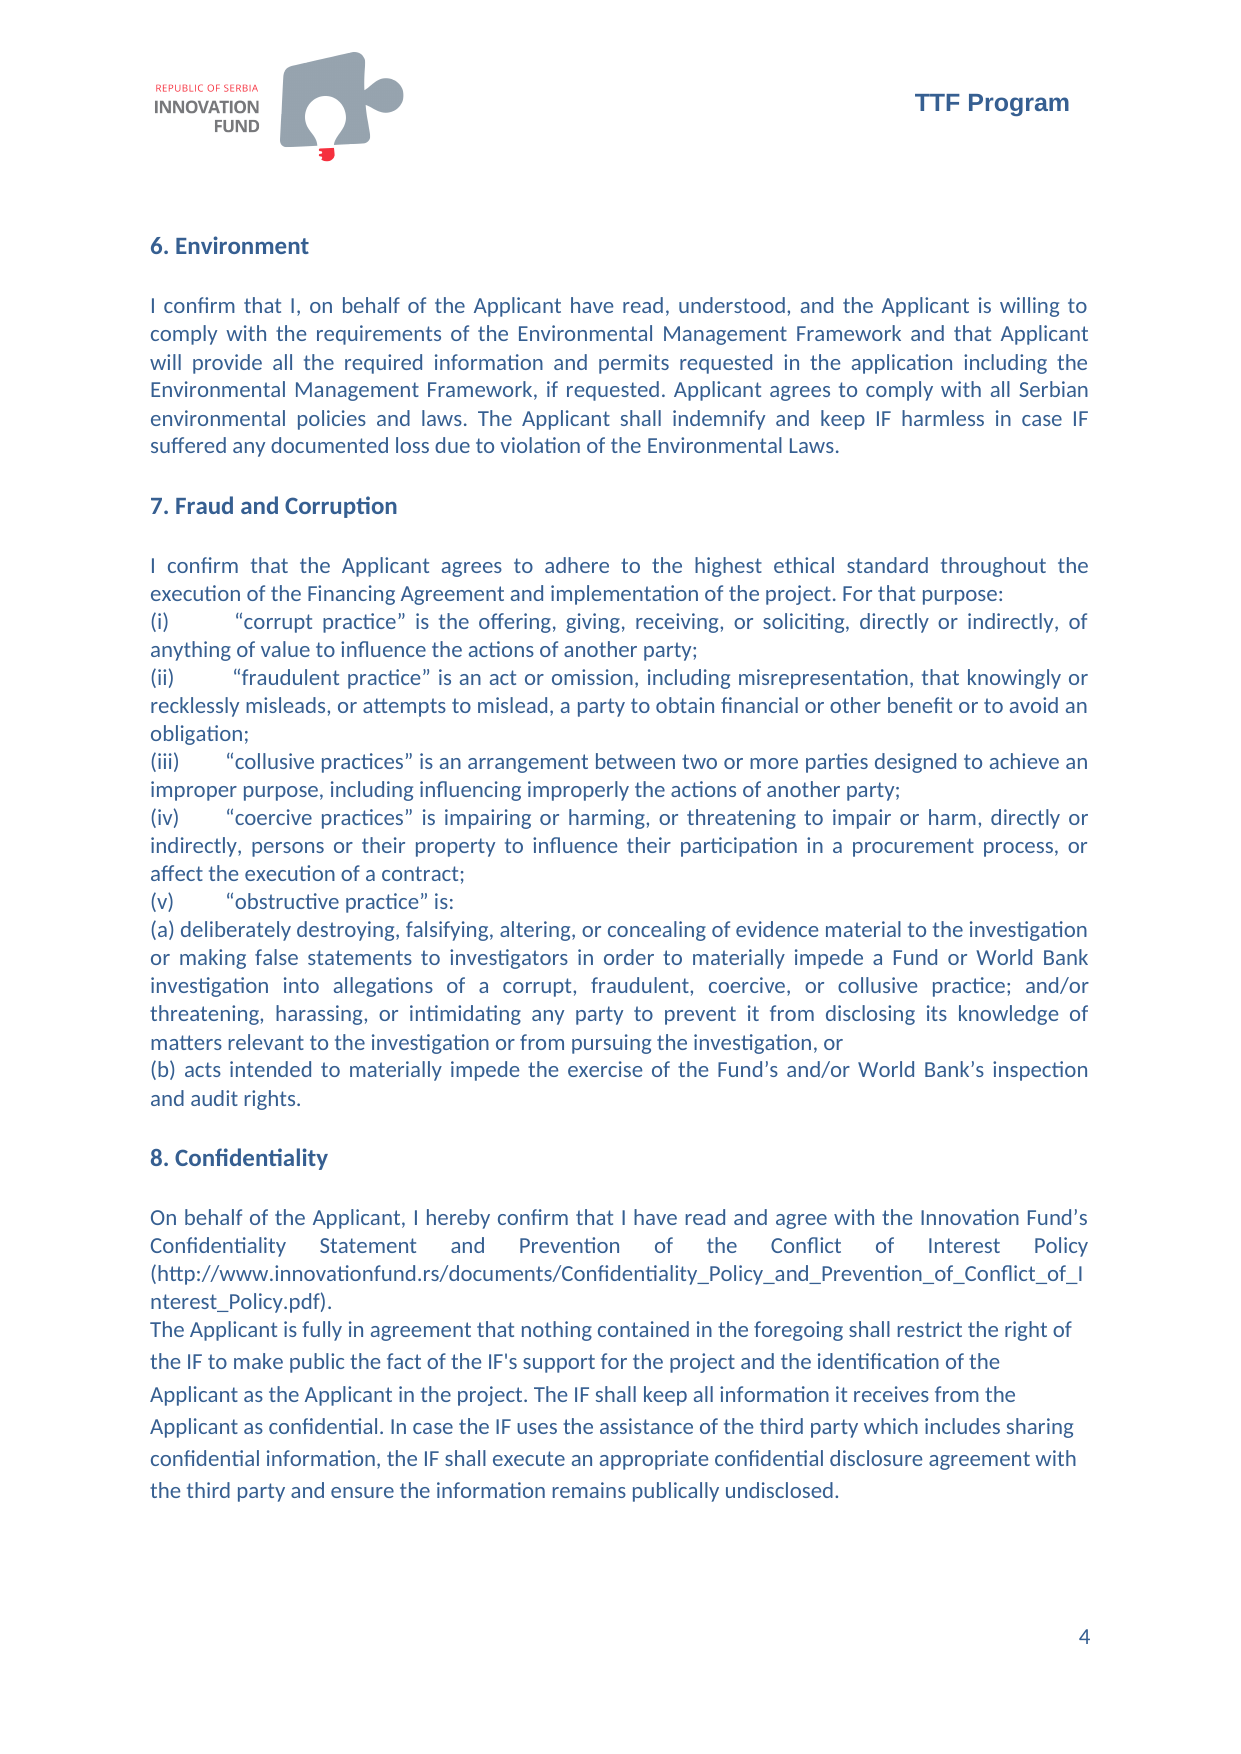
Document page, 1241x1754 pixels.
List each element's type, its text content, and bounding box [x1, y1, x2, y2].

text (v) “obstructive practice” is: [150, 887, 1090, 916]
text (iv) “coercive practices” is impairing or harming, or threatening to impair or harm, directly or indirectly, persons or their property to influence their participation in a procurement process, or affect the execution of a contract; [150, 803, 1090, 887]
text (b) acts intended to materially impede the exercise of the Fund’s and/or World Bank’s inspection and audit rights. [150, 1056, 1090, 1112]
text (iii) “collusive practices” is an arrangement between two or more parties designed to achieve an improper purpose, including influencing improperly the actions of another party; [150, 747, 1090, 803]
picture [134, 29, 427, 184]
text (a) deliberately destroying, falsifying, altering, or concealing of evidence material to the investigation or making false statements to investigators in order to materially impede a Fund or World Bank investigation into allegations of a corrupt, fraudulent, coercive, or collusive practice; and/or threatening, harassing, or intimidating any party to prevent it from disclosing its knowledge of matters relevant to the investigation or from pursuing the investigation, or [150, 916, 1090, 1056]
text On behalf of the Applicant, I hereby confirm that I have read and agree with the Innovation Fund’s Confidentiality Statement and Prevention of the Conflict of Interest Policy (http://www.innovationfund.rs/documents/Confidentiality_Policy_and_Prevention_of_Conflict_of_Interest_Policy.pdf). [150, 1203, 1090, 1315]
text (i) “corrupt practice” is the offering, giving, receiving, or soliciting, directly or indirectly, of anything of value to influence the actions of another party; [150, 607, 1090, 663]
text The Applicant is fully in agreement that nothing contained in the foregoing shall restrict the right of the IF to make public the fact of the IF's support for the project and the identification of the Applicant as the Applicant in the project. The IF shall keep all information it receives from the Applicant as confidential. In case the IF uses the assistance of the third party which includes sharing confidential information, the IF shall execute an appropriate confidential disclosure agreement with the third party and ensure the information remains publically undisclosed. [150, 1315, 1090, 1504]
text 7. Fraud and Corruption [150, 490, 1090, 521]
text I confirm that the Applicant agrees to adhere to the highest ethical standard throughout the execution of the Financing Agreement and implementation of the project. For that purpose: [150, 551, 1090, 607]
text 8. Confidentiality [150, 1142, 1090, 1173]
text I confirm that I, on behalf of the Applicant have read, understood, and the Applicant is willing to comply with the requirements of the Environmental Management Framework and that Applicant will provide all the required information and permits requested in the application including the Environmental Management Framework, if requested. Applicant agrees to comply with all Serbian environmental policies and laws. The Applicant shall indemnify and keep IF harmless in case IF suffered any documented loss due to violation of the Environmental Laws. [150, 292, 1090, 460]
text (ii) “fraudulent practice” is an act or omission, including misrepresentation, that knowingly or recklessly misleads, or attempts to mislead, a party to obtain financial or other benefit or to avoid an obligation; [150, 663, 1090, 747]
text 6. Environment [150, 231, 1090, 261]
